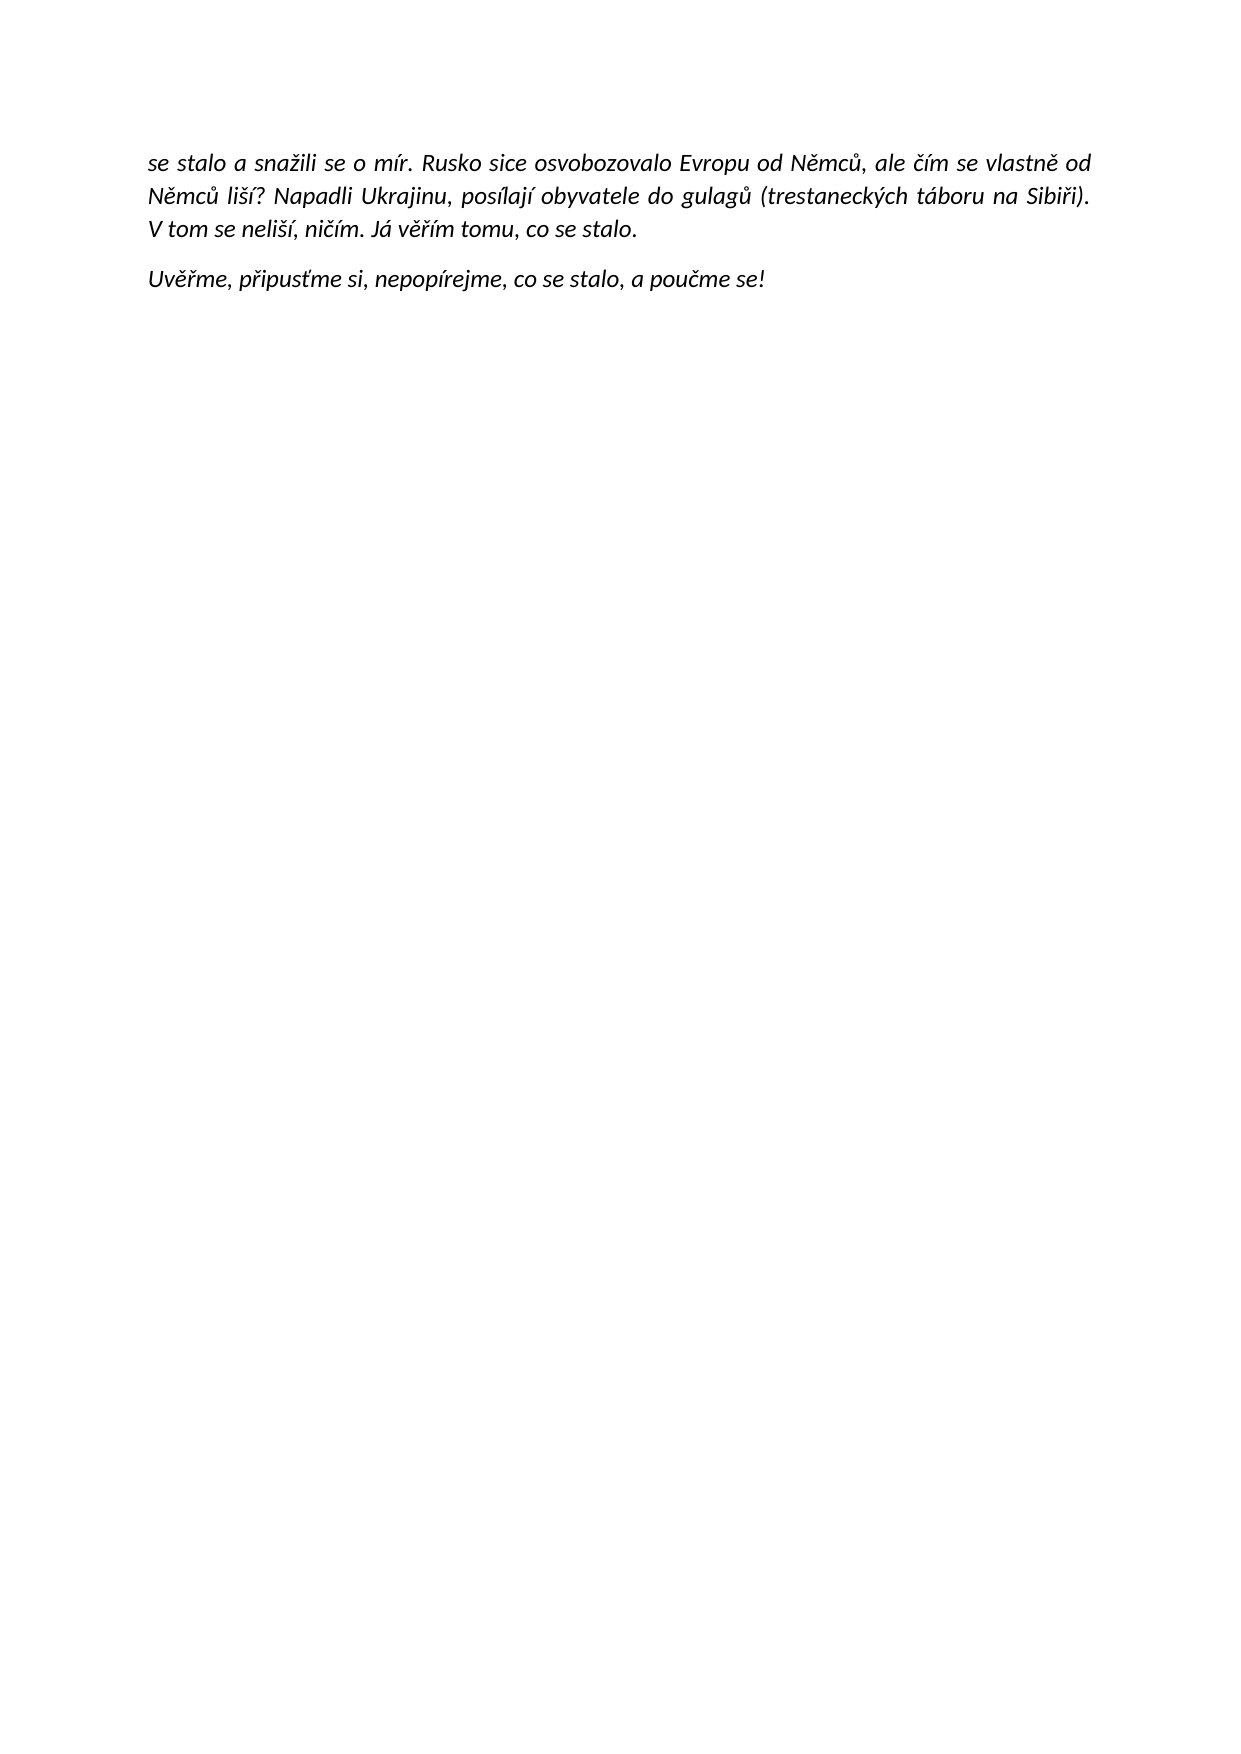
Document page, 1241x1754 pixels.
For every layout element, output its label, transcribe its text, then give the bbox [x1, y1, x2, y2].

text Uvěřme, připusťme si, nepopírejme, co se stalo, a poučme se! [148, 263, 1093, 293]
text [148, 148, 1093, 244]
